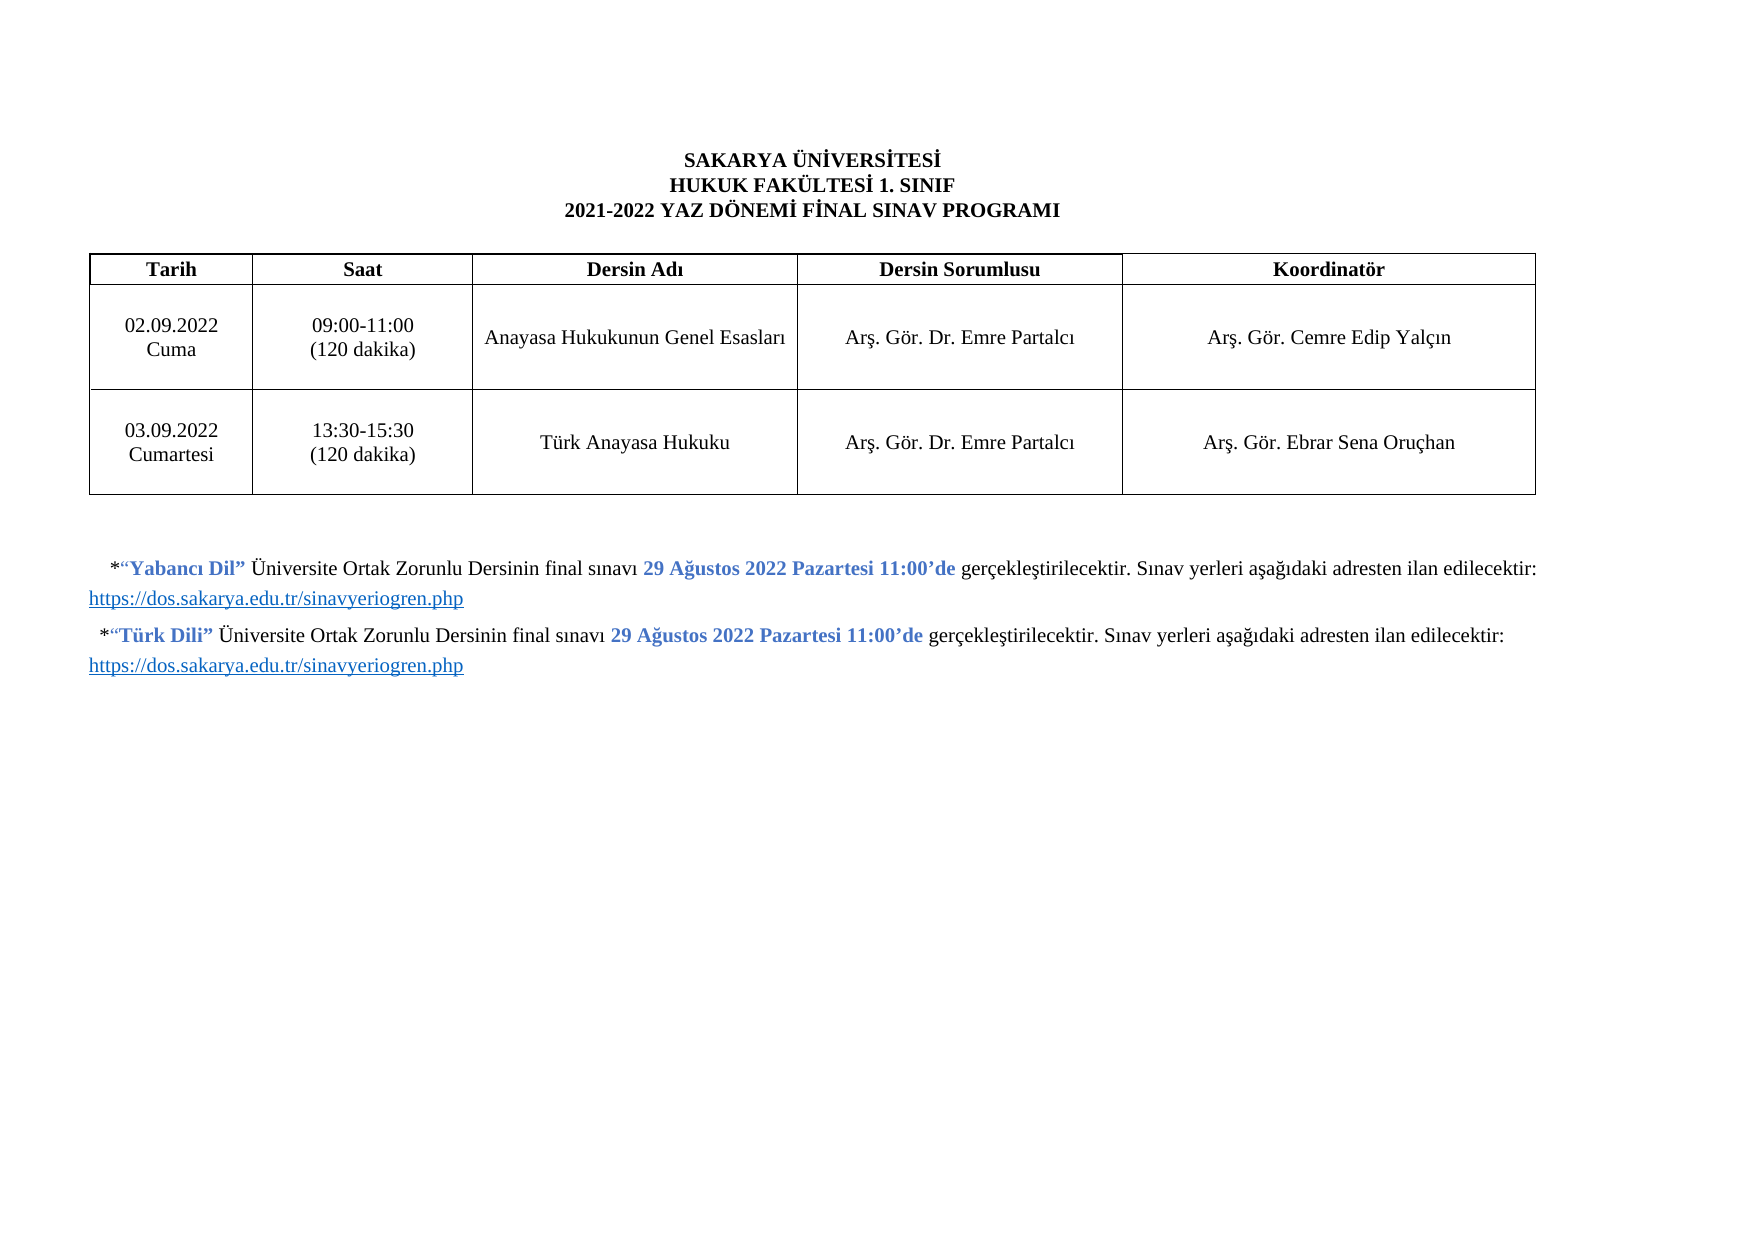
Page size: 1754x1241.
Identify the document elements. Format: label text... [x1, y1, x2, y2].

table_header Koordinatör [1123, 254, 1535, 284]
text https://dos.sakarya.edu.tr/sinavyeriogren.php [89, 653, 1731, 677]
table_header Dersin Adı [473, 255, 797, 284]
table_header Saat [253, 255, 472, 284]
table_cell Arş. Gör. Dr. Emre Partalcı [798, 390, 1122, 494]
table_cell 02.09.2022 Cuma [90, 285, 252, 389]
text https://dos.sakarya.edu.tr/sinavyeriogren.php [89, 586, 1731, 610]
table_cell Anayasa Hukukunun Genel Esasları [473, 285, 797, 389]
table_header Tarih [91, 255, 252, 284]
table_cell 13:30-15:30 (120 dakika) [253, 390, 472, 494]
table_cell 09:00-11:00 (120 dakika) [253, 285, 472, 389]
text *“Türk Dili” Üniversite Ortak Zorunlu Dersinin final sınavı 29 Ağustos 2022 Pazartesi 11:00’de gerçekleştirilecektir. Sınav yerleri aşağıdaki adresten ilan edilecektir: [89, 623, 1698, 647]
table_cell Arş. Gör. Dr. Emre Partalcı [798, 285, 1122, 389]
table_cell Arş. Gör. Ebrar Sena Oruçhan [1123, 390, 1535, 494]
table_cell Arş. Gör. Cemre Edip Yalçın [1123, 285, 1535, 389]
table_cell 2021-2022 YAZ DÖNEMİ FİNAL SINAV PROGRAMI [89, 198, 1536, 222]
table_header Dersin Sorumlusu [798, 255, 1122, 284]
text *“Yabancı Dil” Üniversite Ortak Zorunlu Dersinin final sınavı 29 Ağustos 2022 Pazartesi 11:00’de gerçekleştirilecektir. Sınav yerleri aşağıdaki adresten ilan edilecektir: [89, 556, 1698, 580]
table_cell 03.09.2022 Cumartesi [90, 389, 252, 494]
table_header SAKARYA ÜNİVERSİTESİ [89, 149, 1537, 172]
table_cell Türk Anayasa Hukuku [473, 390, 797, 494]
table_cell HUKUK FAKÜLTESİ 1. SINIF [89, 173, 1536, 197]
